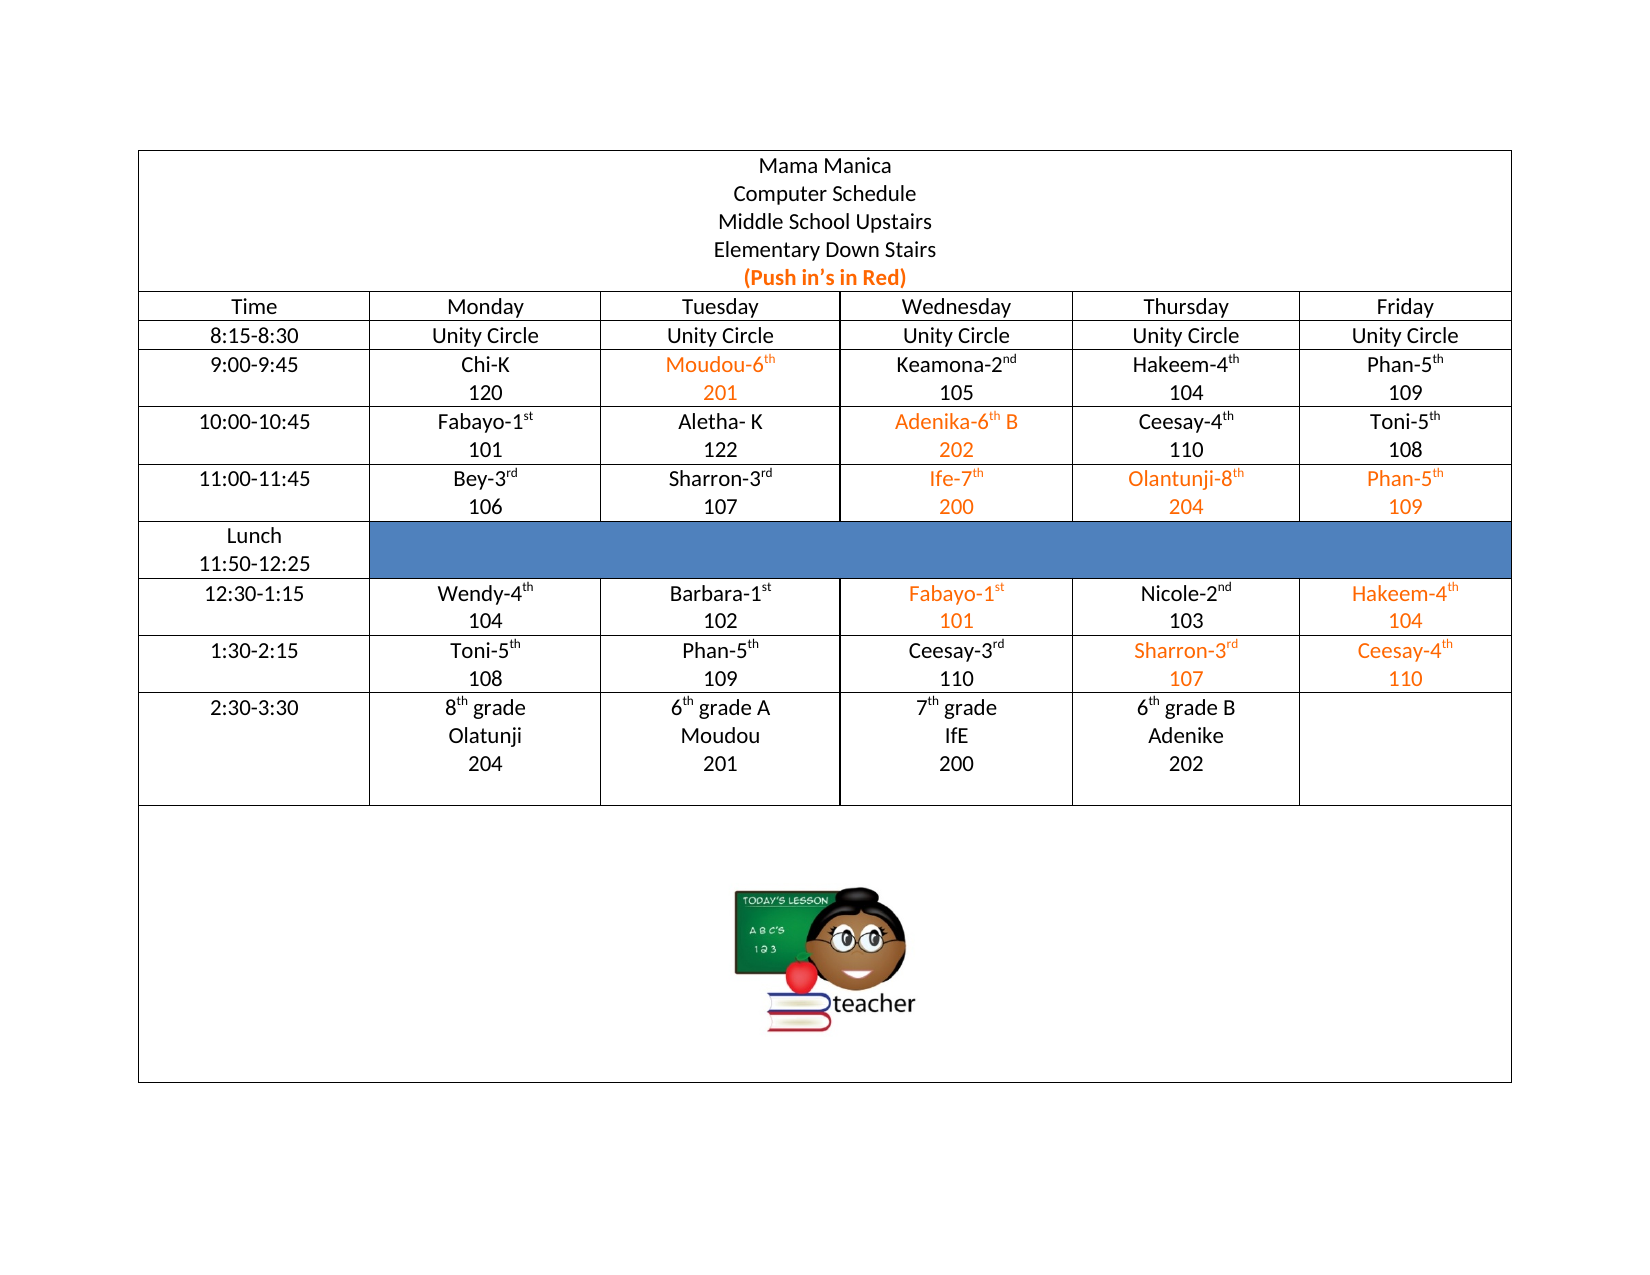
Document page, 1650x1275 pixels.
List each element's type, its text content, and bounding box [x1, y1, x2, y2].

table_cell Friday [1300, 292, 1511, 320]
table_cell Hakeem-4th 104 [1300, 579, 1511, 635]
table_cell Toni-5th 108 [370, 636, 600, 692]
table_cell Phan-5th 109 [601, 636, 839, 692]
table_cell Wednesday [841, 292, 1072, 320]
table_header Mama Manica Computer Schedule Middle School Upstairs Elementary Down Stairs (Push in’s in Red) [139, 151, 1511, 291]
table_cell 9:00-9:45 [139, 350, 369, 406]
table_cell Wendy-4th 104 [370, 579, 600, 635]
table_cell Unity Circle [601, 321, 839, 349]
table_cell Unity Circle [1073, 321, 1299, 349]
table_cell Sharron-3rd 107 [601, 465, 839, 521]
table_cell Chi-K 120 [370, 350, 600, 406]
table_cell Unity Circle [370, 321, 600, 349]
table_cell Ceesay-4th 110 [1300, 636, 1511, 692]
table_cell Ceesay-4th 110 [1073, 407, 1299, 463]
table_cell [1300, 693, 1511, 805]
table_cell Keamona-2nd 105 [841, 350, 1072, 406]
table_cell Phan-5th 109 [1300, 350, 1511, 406]
table_cell Bey-3rd 106 [370, 465, 600, 521]
table_cell 2:30-3:30 [139, 693, 369, 805]
table_cell Phan-5th 109 [1300, 465, 1511, 521]
picture [728, 862, 922, 1054]
table_cell Lunch 11:50-12:25 [139, 522, 369, 578]
table_cell Barbara-1st 102 [601, 579, 839, 635]
table_cell Olantunji-8th 204 [1073, 465, 1299, 521]
table_cell Fabayo-1st 101 [370, 407, 600, 463]
table_cell Tuesday [601, 292, 839, 320]
table_cell Monday [370, 292, 600, 320]
table_cell [370, 522, 1511, 578]
table_cell Toni-5th 108 [1300, 407, 1511, 463]
table_cell 8:15-8:30 [139, 321, 369, 349]
table_cell Hakeem-4th 104 [1073, 350, 1299, 406]
table_cell Sharron-3rd 107 [1073, 636, 1299, 692]
table_cell Thursday [1073, 292, 1299, 320]
table_cell 6th grade A Moudou 201 [601, 693, 839, 805]
table_cell Unity Circle [841, 321, 1072, 349]
table_cell Time [139, 292, 369, 320]
table_cell Ife-7th 200 [841, 465, 1072, 521]
table_cell Aletha- K 122 [601, 407, 839, 463]
table_cell Nicole-2nd 103 [1073, 579, 1299, 635]
table_cell Fabayo-1st 101 [841, 579, 1072, 635]
table_cell 8th grade Olatunji 204 [370, 693, 600, 805]
table_cell [139, 806, 1511, 1082]
table_cell 11:00-11:45 [139, 465, 369, 521]
table_cell 10:00-10:45 [139, 407, 369, 463]
table_cell 12:30-1:15 [139, 579, 369, 635]
table_cell 7th grade IfE 200 [841, 693, 1072, 805]
table_cell Ceesay-3rd 110 [841, 636, 1072, 692]
table_cell Unity Circle [1300, 321, 1511, 349]
table_cell Moudou-6th 201 [601, 350, 839, 406]
table_cell 6th grade B Adenike 202 [1073, 693, 1299, 805]
table_cell Adenika-6th B 202 [841, 407, 1072, 463]
table_cell 1:30-2:15 [139, 636, 369, 692]
